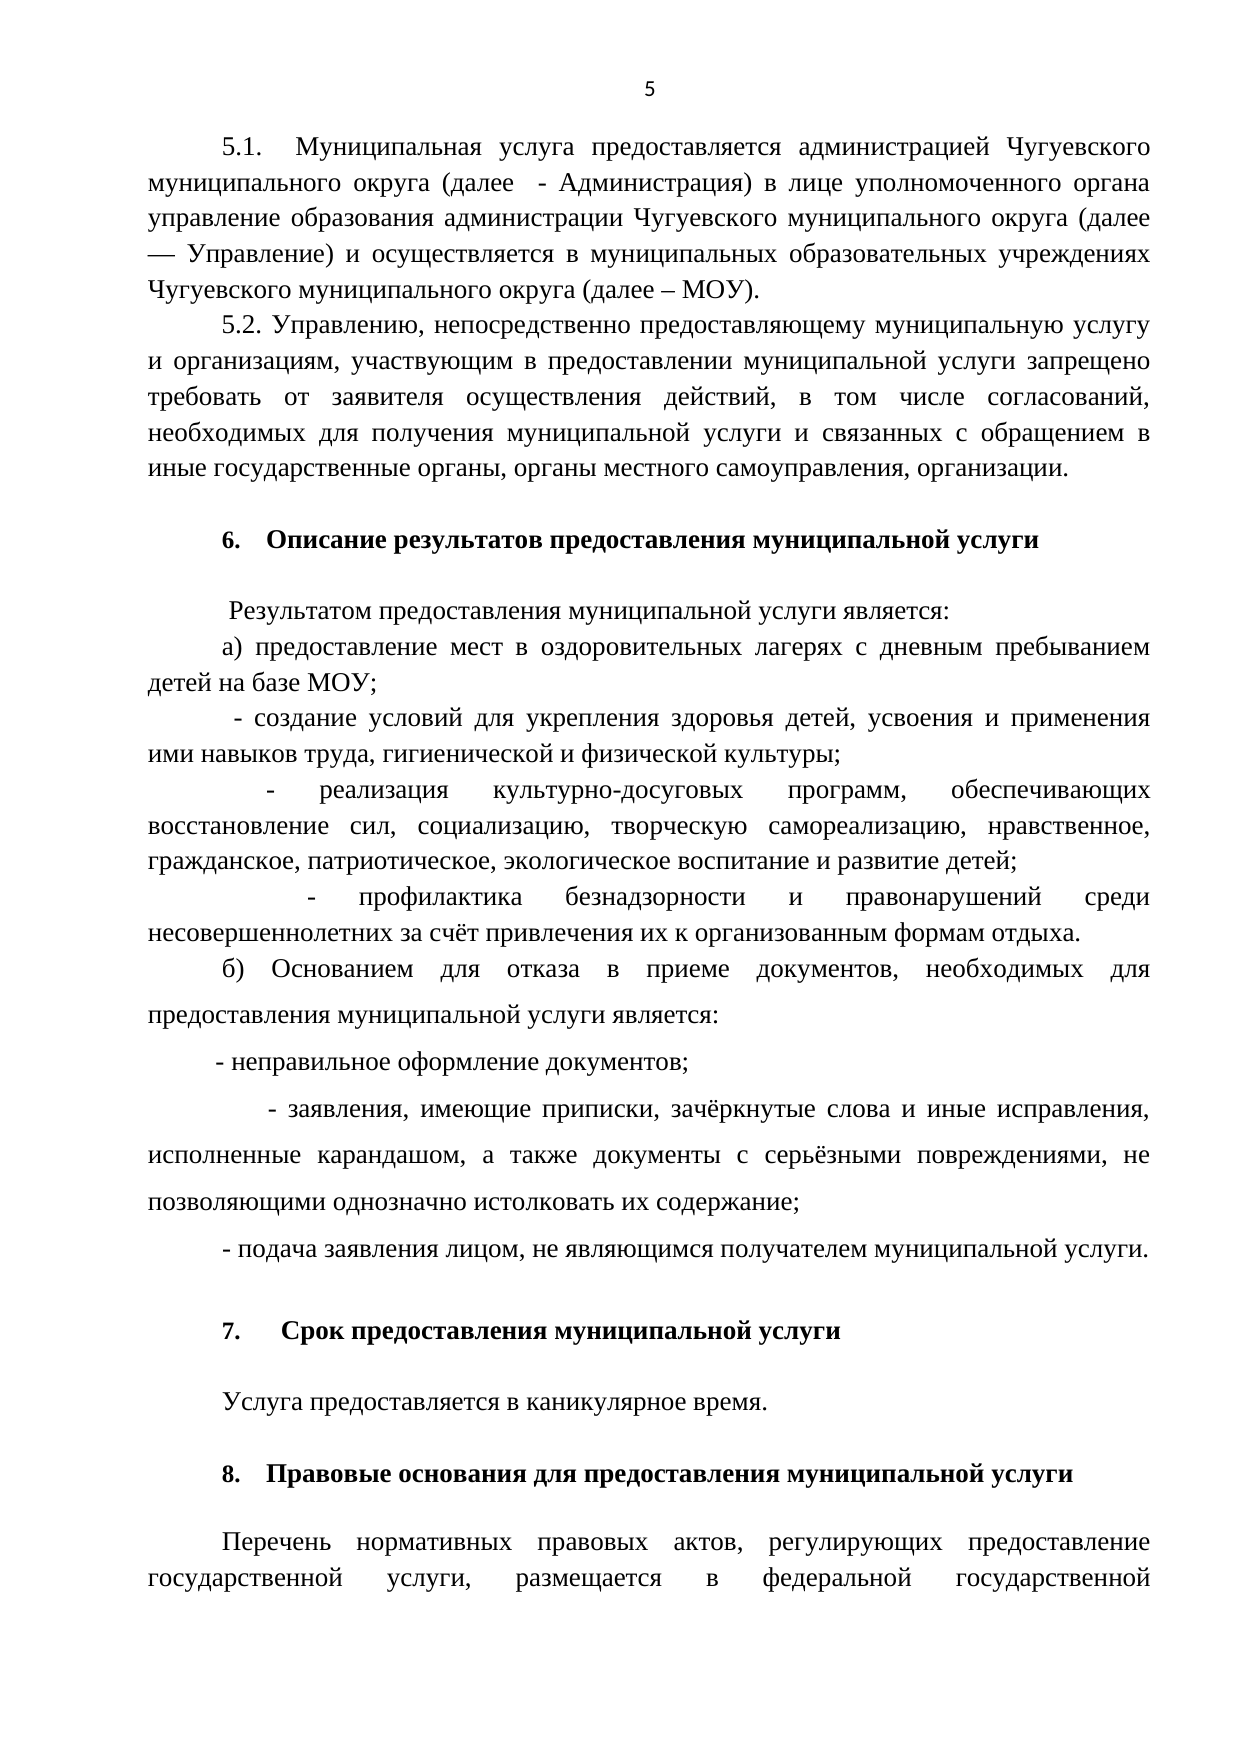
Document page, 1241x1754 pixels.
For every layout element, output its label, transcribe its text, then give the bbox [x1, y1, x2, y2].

text - неправильное оформление документов; [148, 1045, 1152, 1076]
text Результатом предоставления муниципальной услуги является: [148, 594, 1152, 626]
text - профилактика безнадзорности и правонарушений среди несовершеннолетних за счёт привлечения их к организованным формам отдыха. [148, 880, 1152, 947]
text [148, 1525, 1152, 1592]
text а) предоставление мест в оздоровительных лагерях с дневным пребыванием детей на базе МОУ; [148, 630, 1152, 697]
text б) Основанием для отказа в приеме документов, необходимых для предоставления муниципальной услуги является: [148, 952, 1152, 1029]
list Описание результатов предоставления муниципальной услуги [222, 523, 1152, 554]
text 5.2. Управлению, непосредственно предоставляющему муниципальную услугу и организациям, участвующим в предоставлении муниципальной услуги запрещено требовать от заявителя осуществления действий, в том числе согласований, необходимых для получения муниципальной услуги и связанных с обращением в иные государственные органы, органы местного самоуправления, организации. [148, 308, 1152, 483]
text - реализация культурно-досуговых программ, обеспечивающих восстановление сил, социализацию, творческую самореализацию, нравственное, гражданское, патриотическое, экологическое воспитание и развитие детей; [148, 773, 1152, 876]
text - заявления, имеющие приписки, зачёркнутые слова и иные исправления, исполненные карандашом, а также документы с серьёзными повреждениями, не позволяющими однозначно истолковать их содержание; [148, 1092, 1152, 1216]
list Услуга предоставляется в каникулярное время. [222, 1386, 1152, 1417]
text - создание условий для укрепления здоровья детей, усвоения и применения ими навыков труда, гигиенической и физической культуры; [148, 702, 1152, 768]
list Срок предоставления муниципальной услуги [148, 1314, 1152, 1345]
text 5.1. Муниципальная услуга предоставляется администрацией Чугуевского муниципального округа (далее - Администрация) в лице уполномоченного органа управление образования администрации Чугуевского муниципального округа (далее — Управление) и осуществляется в муниципальных образовательных учреждениях Чугуевского муниципального округа (далее – МОУ). [148, 130, 1152, 304]
list Правовые основания для предоставления муниципальной услуги [222, 1457, 1152, 1488]
text - подача заявления лицом, не являющимся получателем муниципальной услуги. [148, 1232, 1152, 1263]
